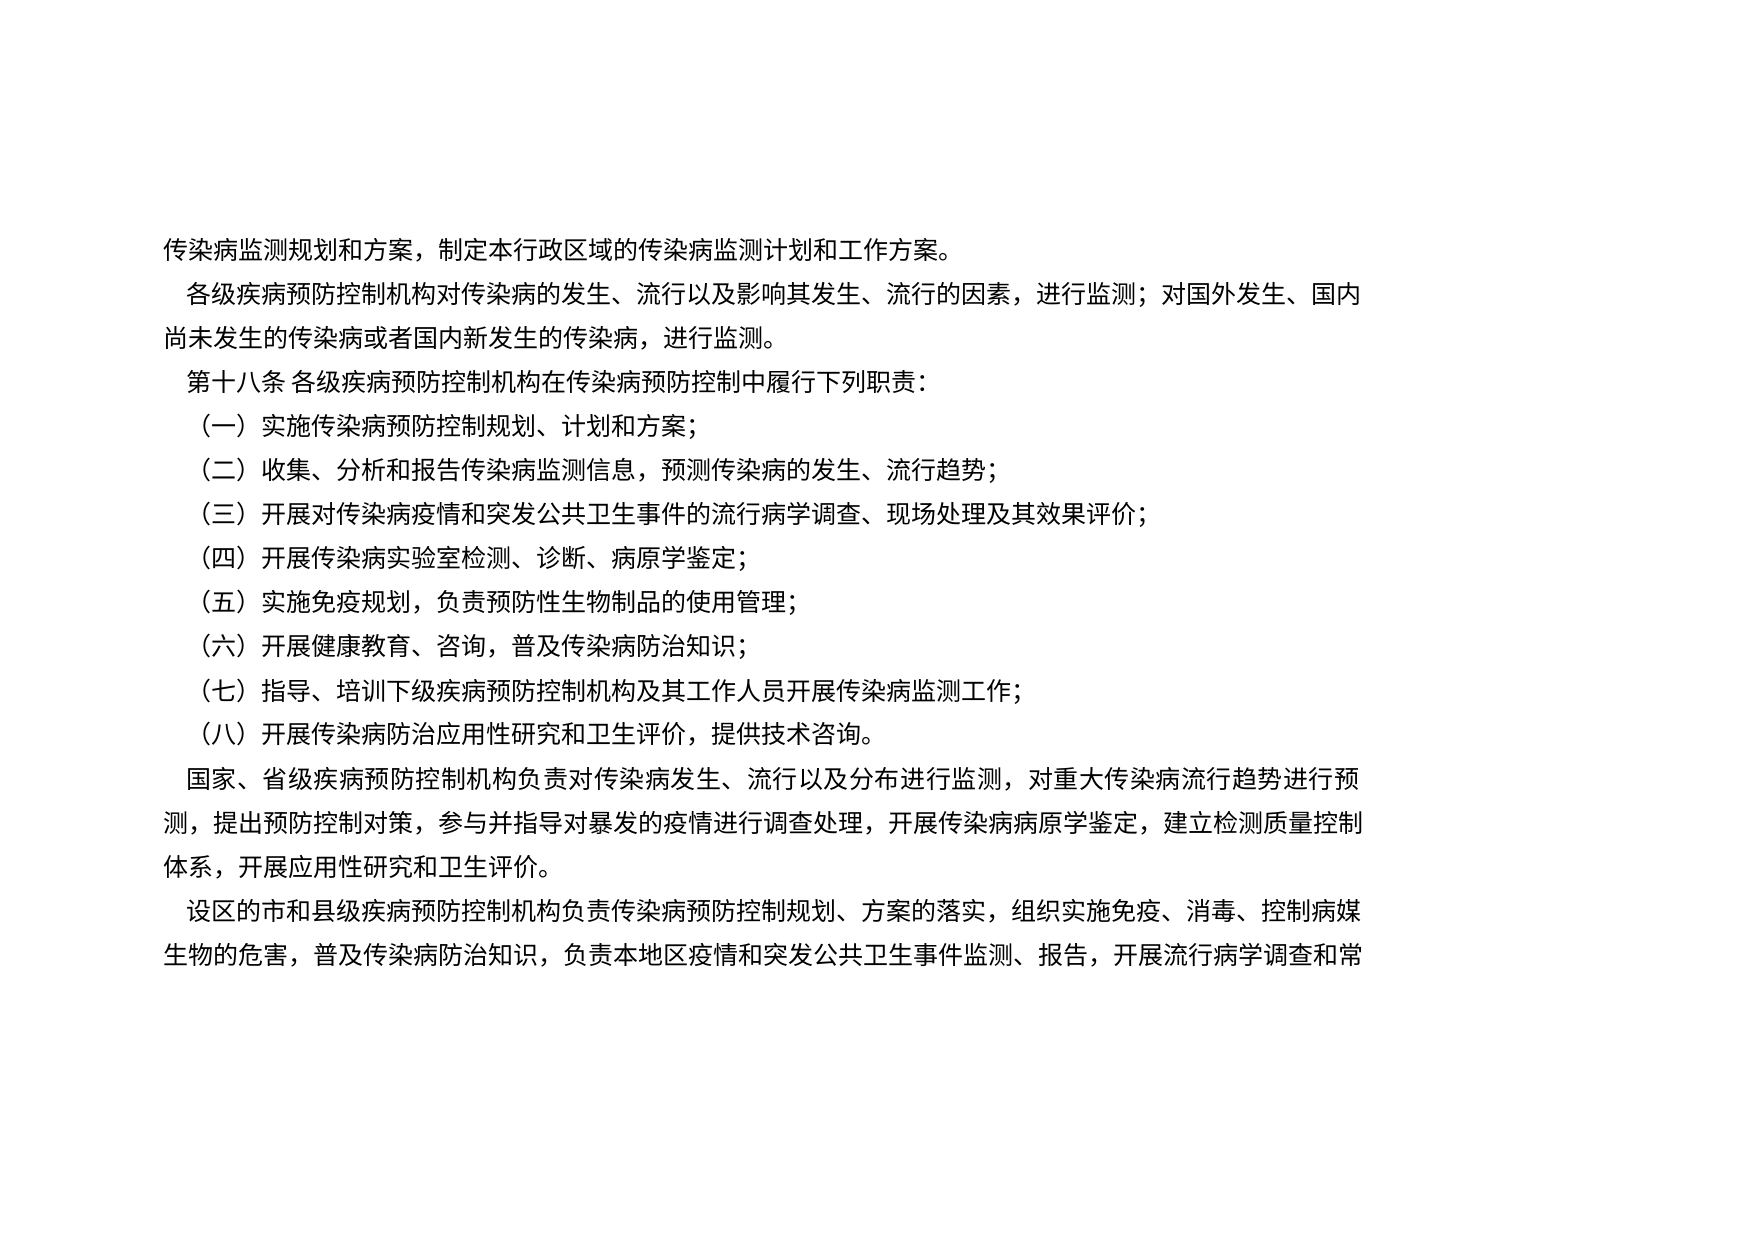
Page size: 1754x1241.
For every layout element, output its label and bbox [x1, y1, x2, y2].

table_cell [139, 201, 1389, 1001]
